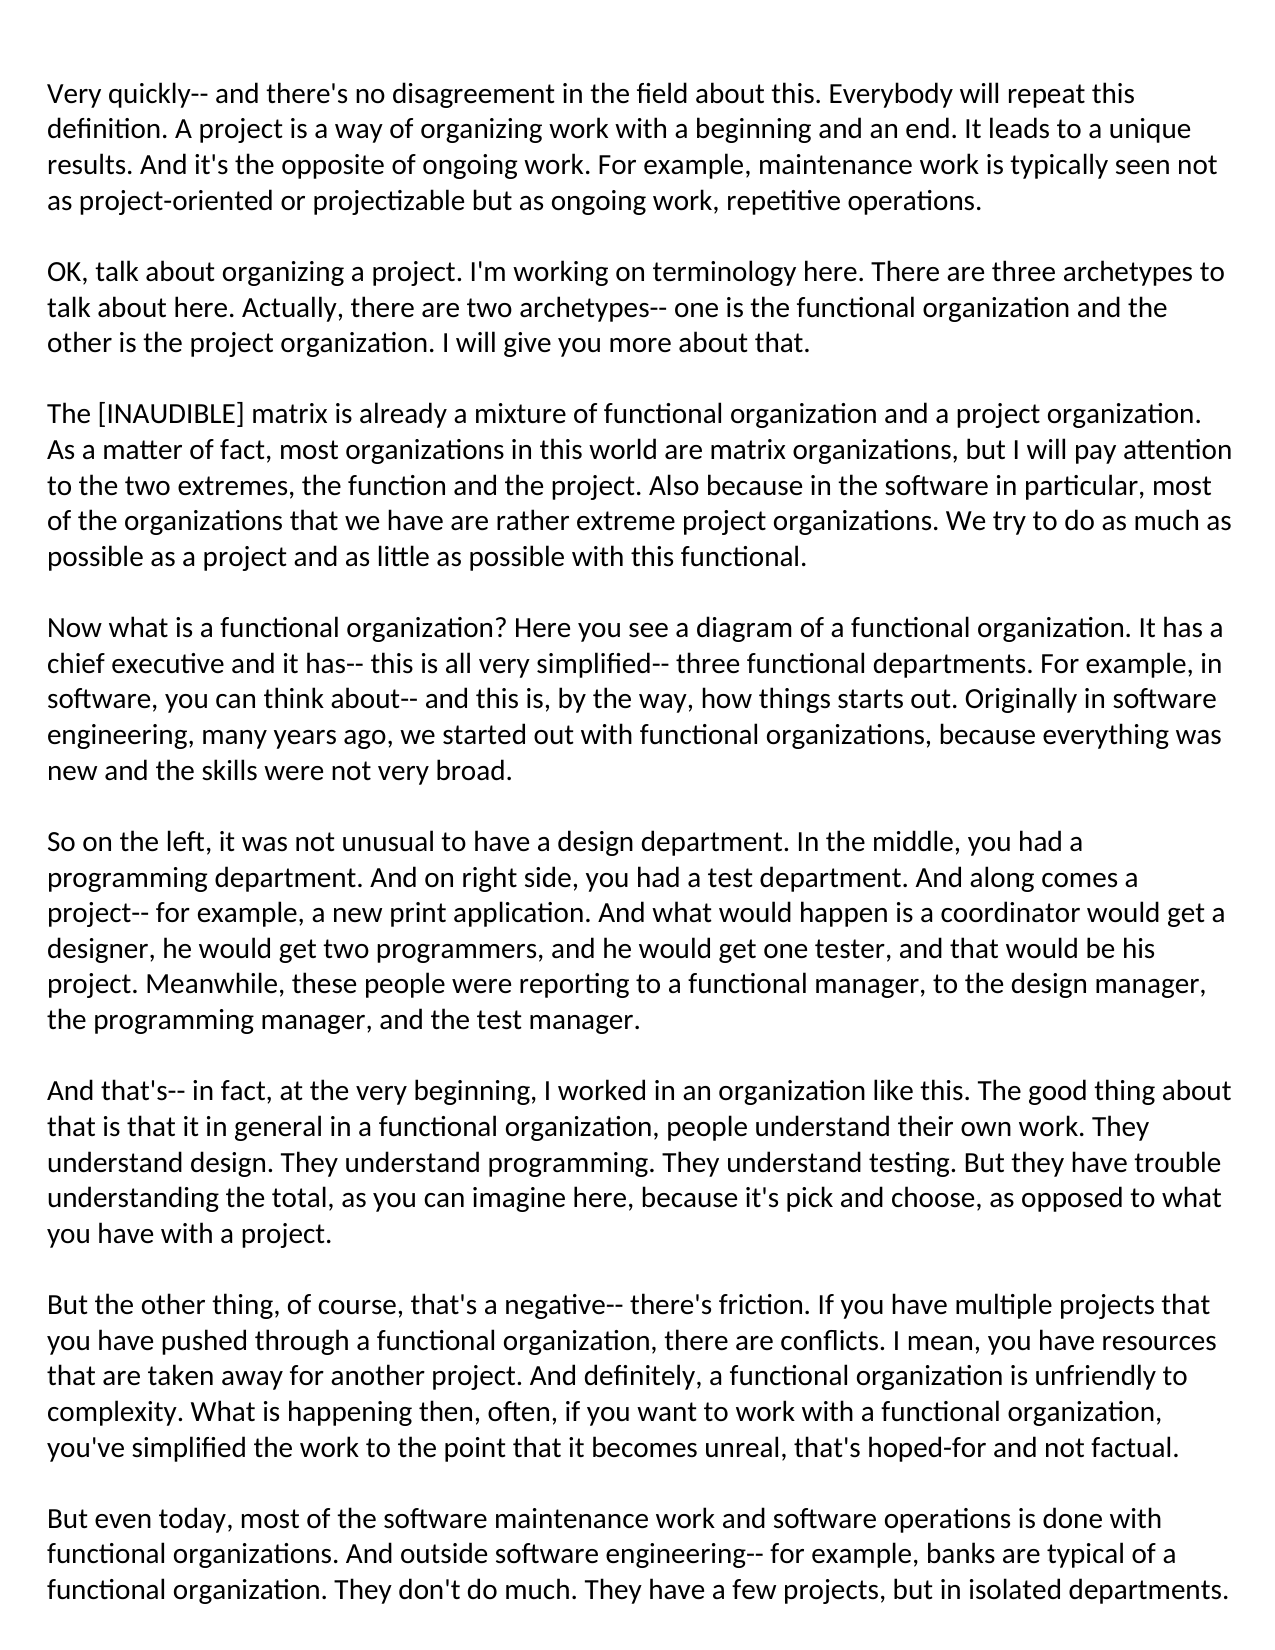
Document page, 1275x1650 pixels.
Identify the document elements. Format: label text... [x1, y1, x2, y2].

text But even today, most of the software maintenance work and software operations is done with functional organizations. And outside software engineering-- for example, banks are typical of a functional organization. They don't do much. They have a few projects, but in isolated departments. [47, 1500, 1237, 1607]
text And that's-- in fact, at the very beginning, I worked in an organization like this. The good thing about that is that it in general in a functional organization, people understand their own work. They understand design. They understand programming. They understand testing. But they have trouble understanding the total, as you can imagine here, because it's pick and choose, as opposed to what you have with a project. [47, 1072, 1237, 1251]
text So on the left, it was not unusual to have a design department. In the middle, you had a programming department. And on right side, you had a test department. And along comes a project-- for example, a new print application. And what would happen is a coordinator would get a designer, he would get two programmers, and he would get one tester, and that would be his project. Meanwhile, these people were reporting to a functional manager, to the design manager, the programming manager, and the test manager. [47, 823, 1237, 1037]
text But the other thing, of course, that's a negative-- there's friction. If you have multiple projects that you have pushed through a functional organization, there are conflicts. I mean, you have resources that are taken away for another project. And definitely, a functional organization is unfriendly to complexity. What is happening then, often, if you want to work with a functional organization, you've simplified the work to the point that it becomes unreal, that's hoped-for and not factual. [47, 1286, 1237, 1464]
text Very quickly-- and there's no disagreement in the field about this. Everybody will repeat this definition. A project is a way of organizing work with a beginning and an end. It leads to a unique results. And it's the opposite of ongoing work. For example, maintenance work is typically seen not as project-oriented or projectizable but as ongoing work, repetitive operations. [47, 75, 1237, 217]
text OK, talk about organizing a project. I'm working on terminology here. There are three archetypes to talk about here. Actually, there are two archetypes-- one is the functional organization and the other is the project organization. I will give you more about that. [47, 253, 1237, 360]
text The [INAUDIBLE] matrix is already a mixture of functional organization and a project organization. As a matter of fact, most organizations in this world are matrix organizations, but I will pay attention to the two extremes, the function and the project. Also because in the software in particular, most of the organizations that we have are rather extreme project organizations. We try to do as much as possible as a project and as little as possible with this functional. [47, 396, 1237, 574]
text Now what is a functional organization? Here you see a diagram of a functional organization. It has a chief executive and it has-- this is all very simplified-- three functional departments. For example, in software, you can think about-- and this is, by the way, how things starts out. Originally in software engineering, many years ago, we started out with functional organizations, because everything was new and the skills were not very broad. [47, 609, 1237, 787]
